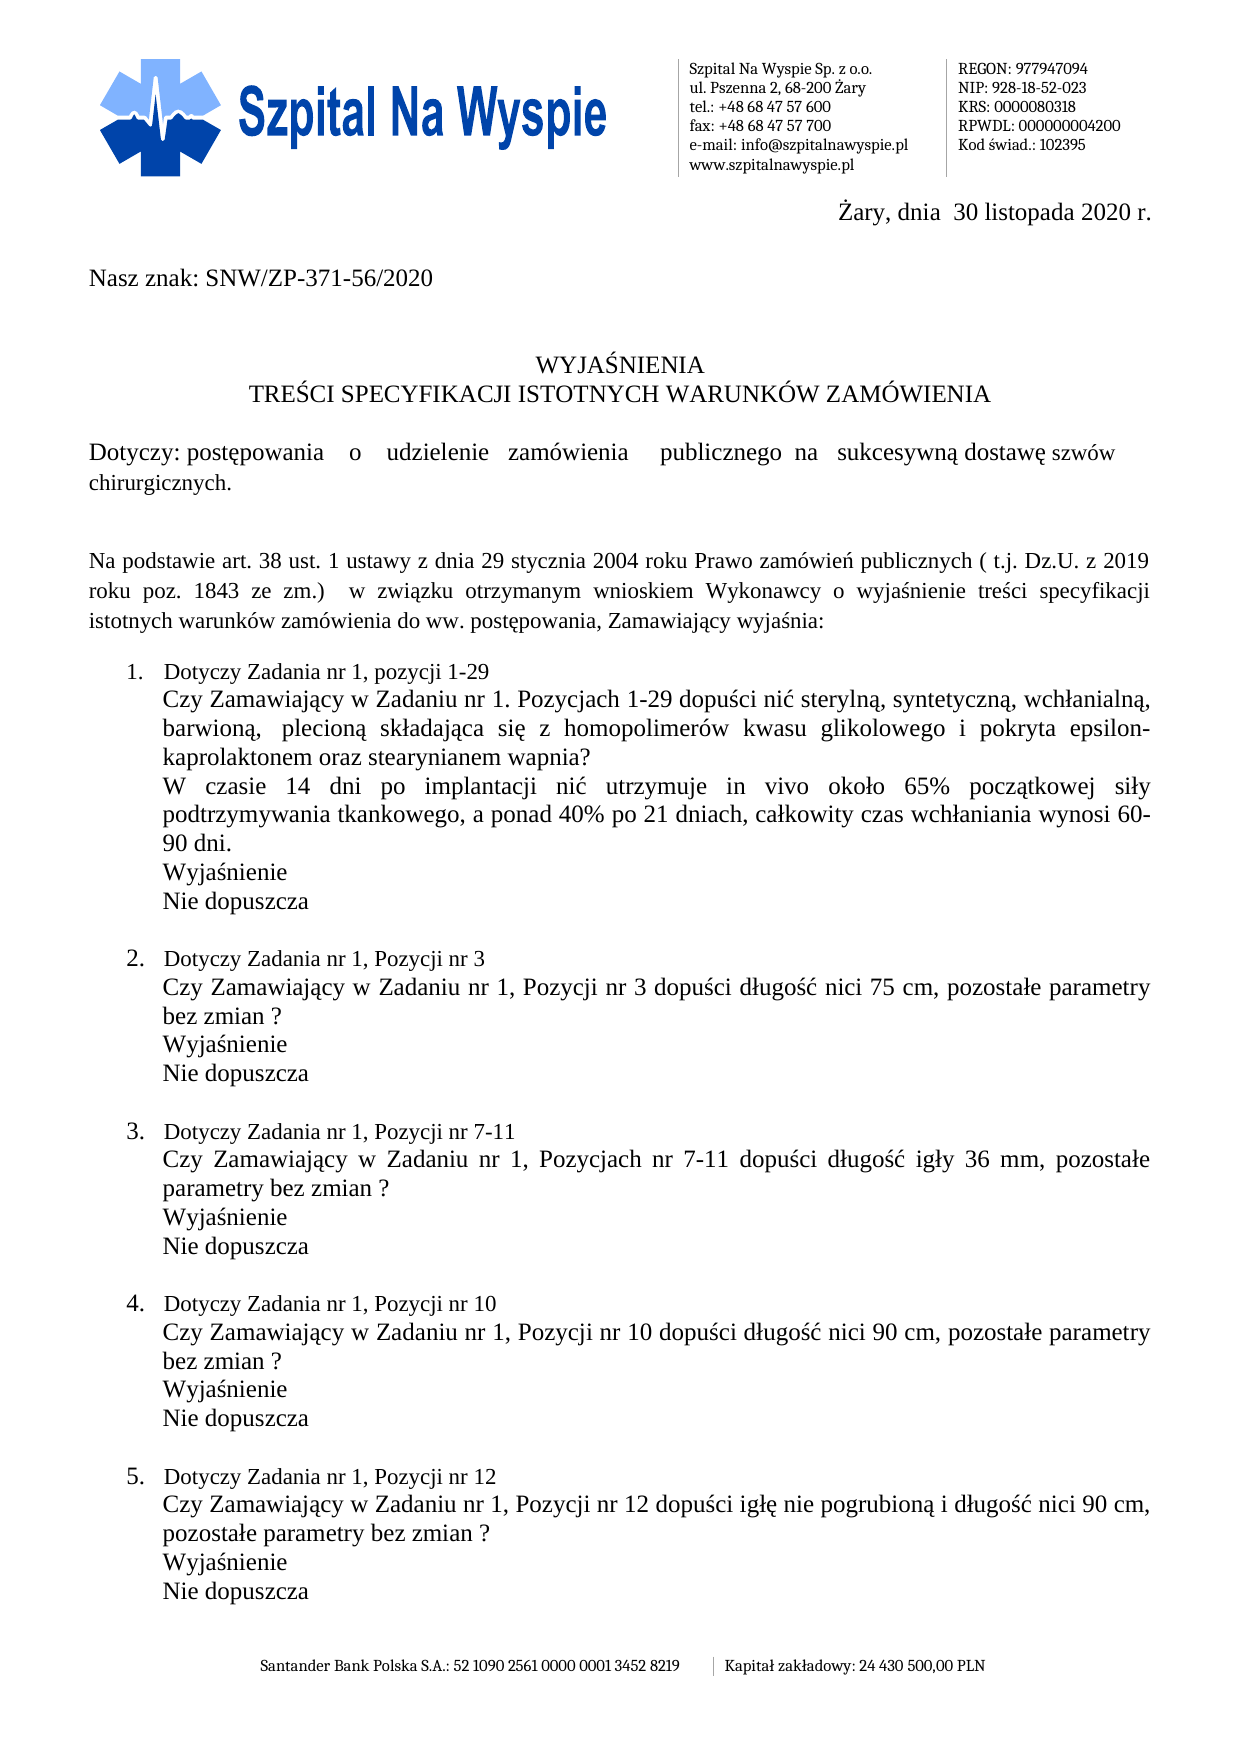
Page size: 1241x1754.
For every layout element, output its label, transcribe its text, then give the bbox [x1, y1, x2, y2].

list Nie dopuszcza [162, 886, 1152, 914]
list Dotyczy Zadania nr 1, Pozycji nr 3 [126, 943, 1152, 972]
list Wyjaśnienie [162, 1029, 1152, 1058]
list Czy Zamawiający w Zadaniu nr 1. Pozycjach 1-29 dopuści nić sterylną, syntetyczną, wchłanialną, barwioną, plecioną składająca się z homopolimerów kwasu glikolowego i pokryta epsilon-kaprolaktonem oraz stearynianem wapnia? [162, 684, 1152, 771]
list Czy Zamawiający w Zadaniu nr 1, Pozycji nr 12 dopuści igłę nie pogrubioną i długość nici 90 cm, pozostałe parametry bez zmian ? [162, 1489, 1152, 1547]
list Wyjaśnienie [162, 857, 1152, 886]
list Wyjaśnienie [162, 1374, 1152, 1403]
text TREŚCI SPECYFIKACJI ISTOTNYCH WARUNKÓW ZAMÓWIENIA [89, 379, 1152, 408]
list W czasie 14 dni po implantacji nić utrzymuje in vivo około 65% początkowej siły podtrzymywania tkankowego, a ponad 40% po 21 dniach, całkowity czas wchłaniania wynosi 60-90 dni. [162, 771, 1152, 857]
list Nie dopuszcza [162, 1403, 1152, 1432]
list Wyjaśnienie [162, 1202, 1152, 1231]
list Dotyczy Zadania nr 1, pozycji 1-29 [126, 658, 1152, 684]
list Czy Zamawiający w Zadaniu nr 1, Pozycji nr 3 dopuści długość nici 75 cm, pozostałe parametry bez zmian ? [162, 972, 1152, 1029]
list Nie dopuszcza [162, 1231, 1152, 1259]
list Dotyczy Zadania nr 1, Pozycji nr 12 [126, 1461, 1152, 1489]
list Wyjaśnienie [162, 1547, 1152, 1576]
text Żary, dnia r. [89, 197, 1152, 226]
list Czy Zamawiający w Zadaniu nr 1, Pozycjach nr 7-11 dopuści długość igły 36 mm, pozostałe parametry bez zmian ? [162, 1144, 1152, 1202]
list Nie dopuszcza [162, 1576, 1152, 1604]
text Dotyczy: postępowania o udzielenie zamówienia publicznego na sukcesywną dostawę szwów chirurgicznych. [89, 437, 1152, 496]
list Dotyczy Zadania nr 1, Pozycji nr 10 [126, 1288, 1152, 1317]
text Nasz znak: SNW/ZP-371-56/2020 [89, 263, 1152, 292]
list Nie dopuszcza [162, 1058, 1152, 1087]
text WYJAŚNIENIA [89, 350, 1152, 379]
list Czy Zamawiający w Zadaniu nr 1, Pozycji nr 10 dopuści długość nici 90 cm, pozostałe parametry bez zmian ? [162, 1317, 1152, 1374]
text Na podstawie art. 38 ust. 1 ustawy z dnia 29 stycznia 2004 roku Prawo zamówień publicznych ( t.j. Dz.U. z 2019 roku poz. 1843 ze zm.) w związku otrzymanym wnioskiem Wykonawcy o wyjaśnienie treści specyfikacji istotnych warunków zamówienia do ww. postępowania, Zamawiający wyjaśnia: [89, 547, 1152, 633]
list Dotyczy Zadania nr 1, Pozycji nr 7-11 [126, 1116, 1152, 1144]
